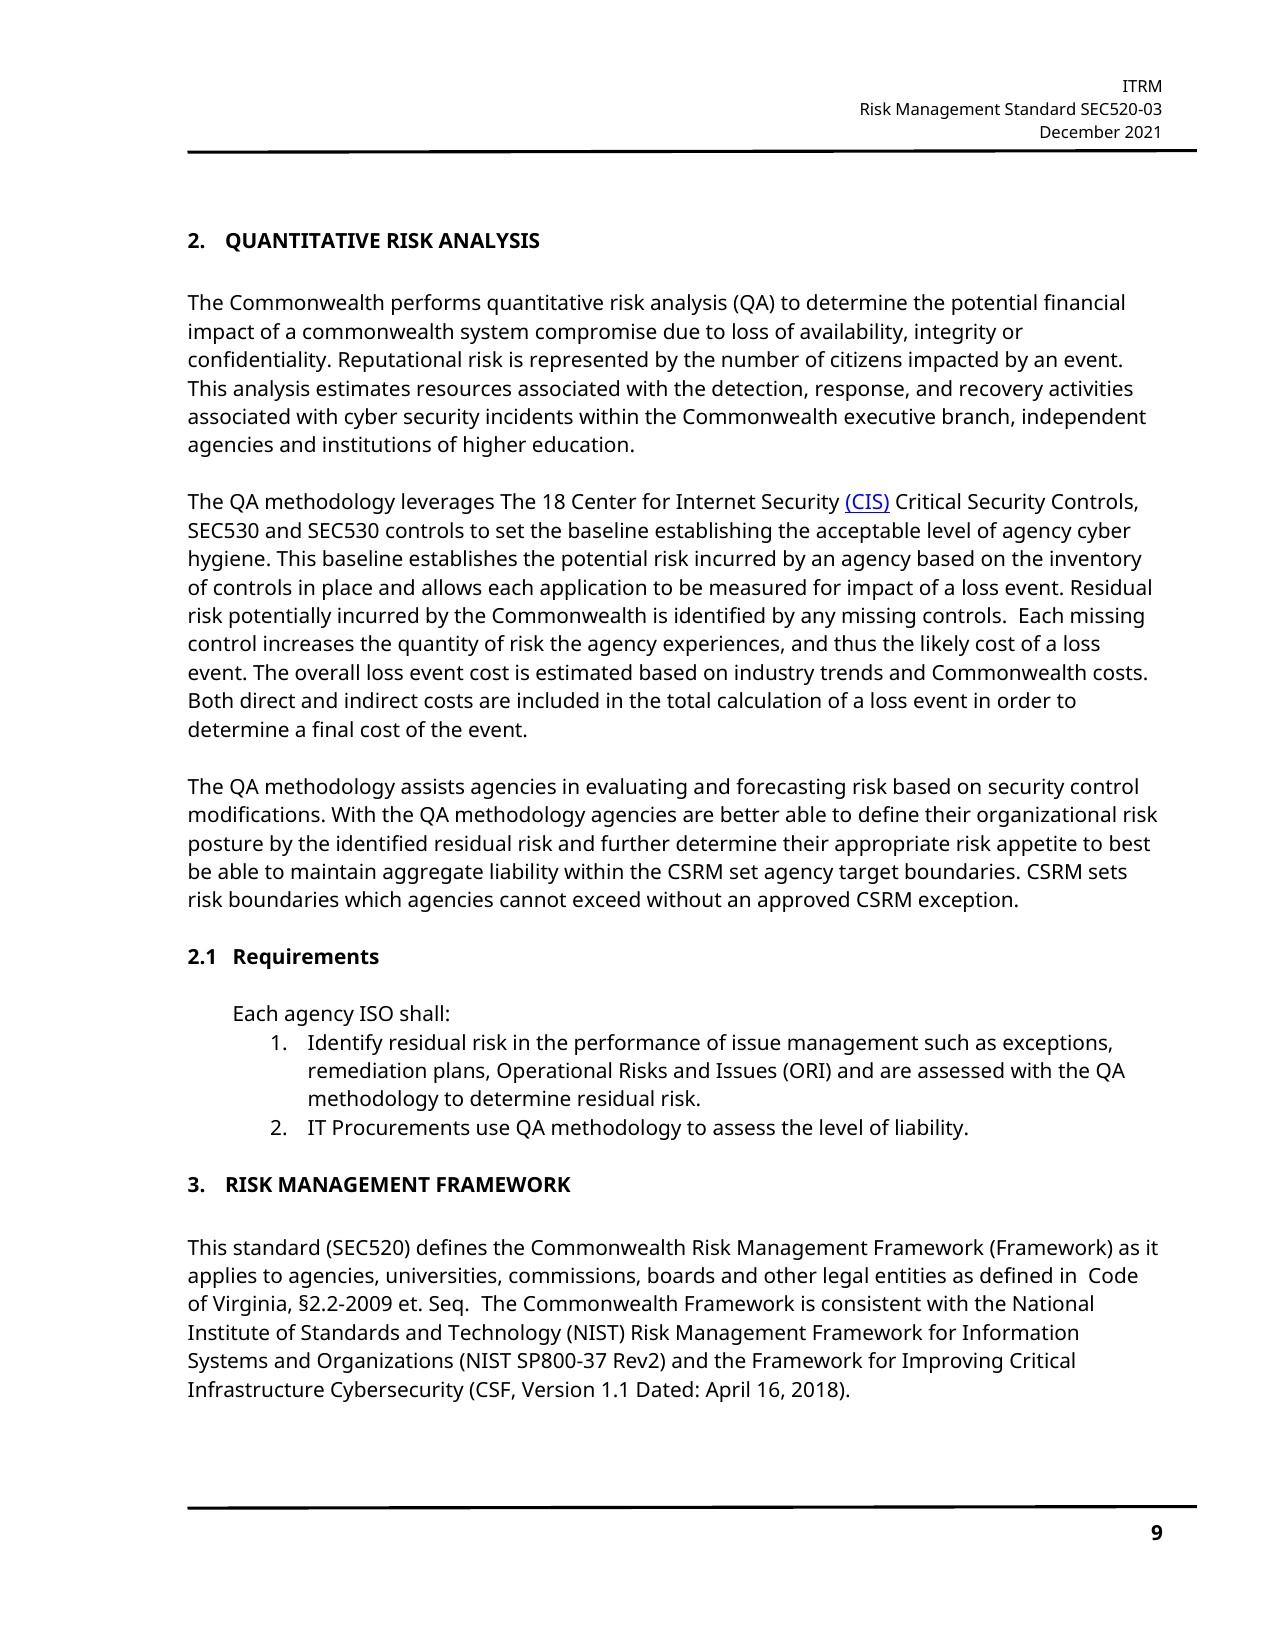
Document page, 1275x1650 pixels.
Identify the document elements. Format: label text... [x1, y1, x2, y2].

subtitle RISK MANAGEMENT FRAMEWORK [187, 1170, 1162, 1199]
text The QA methodology leverages The 18 Center for Internet Security (CIS) Critical Security Controls, SEC530 and SEC530 controls to set the baseline establishing the acceptable level of agency cyber hygiene. This baseline establishes the potential risk incurred by an agency based on the inventory of controls in place and allows each application to be measured for impact of a loss event. Residual risk potentially incurred by the Commonwealth is identified by any missing controls. Each missing control increases the quantity of risk the agency experiences, and thus the likely cost of a loss event. The overall loss event cost is estimated based on industry trends and Commonwealth costs. Both direct and indirect costs are included in the total calculation of a loss event in order to determine a final cost of the event. [187, 487, 1162, 743]
text The Commonwealth performs quantitative risk analysis (QA) to determine the potential financial impact of a commonwealth system compromise due to loss of availability, integrity or confidentiality. Reputational risk is represented by the number of citizens impacted by an event. This analysis estimates resources associated with the detection, response, and recovery activities associated with cyber security incidents within the Commonwealth executive branch, independent agencies and institutions of higher education. [187, 288, 1162, 459]
text The QA methodology assists agencies in evaluating and forecasting risk based on security control modifications. With the QA methodology agencies are better able to define their organizational risk posture by the identified residual risk and further determine their appropriate risk appetite to best be able to maintain aggregate liability within the CSRM set agency target boundaries. CSRM sets risk boundaries which agencies cannot exceed without an approved CSRM exception. [187, 772, 1162, 914]
text This standard (SEC520) defines the Commonwealth Risk Management Framework (Framework) as it applies to agencies, universities, commissions, boards and other legal entities as defined in Code of Virginia, §2.2-2009 et. Seq. The Commonwealth Framework is consistent with the National Institute of Standards and Technology (NIST) Risk Management Framework for Information Systems and Organizations (NIST SP800-37 Rev2) and the Framework for Improving Critical Infrastructure Cybersecurity (CSF, Version 1.1 Dated: April 16, 2018). [187, 1233, 1162, 1403]
list Identify residual risk in the performance of issue management such as exceptions, remediation plans, Operational Risks and Issues (ORI) and are assessed with the QA methodology to determine residual risk. [270, 1028, 1162, 1113]
list IT Procurements use QA methodology to assess the level of liability. [270, 1113, 1162, 1141]
list Each agency ISO shall: [232, 999, 1162, 1028]
list Requirements [187, 942, 1162, 971]
subtitle QUANTITATIVE RISK ANALYSIS [187, 226, 1162, 254]
